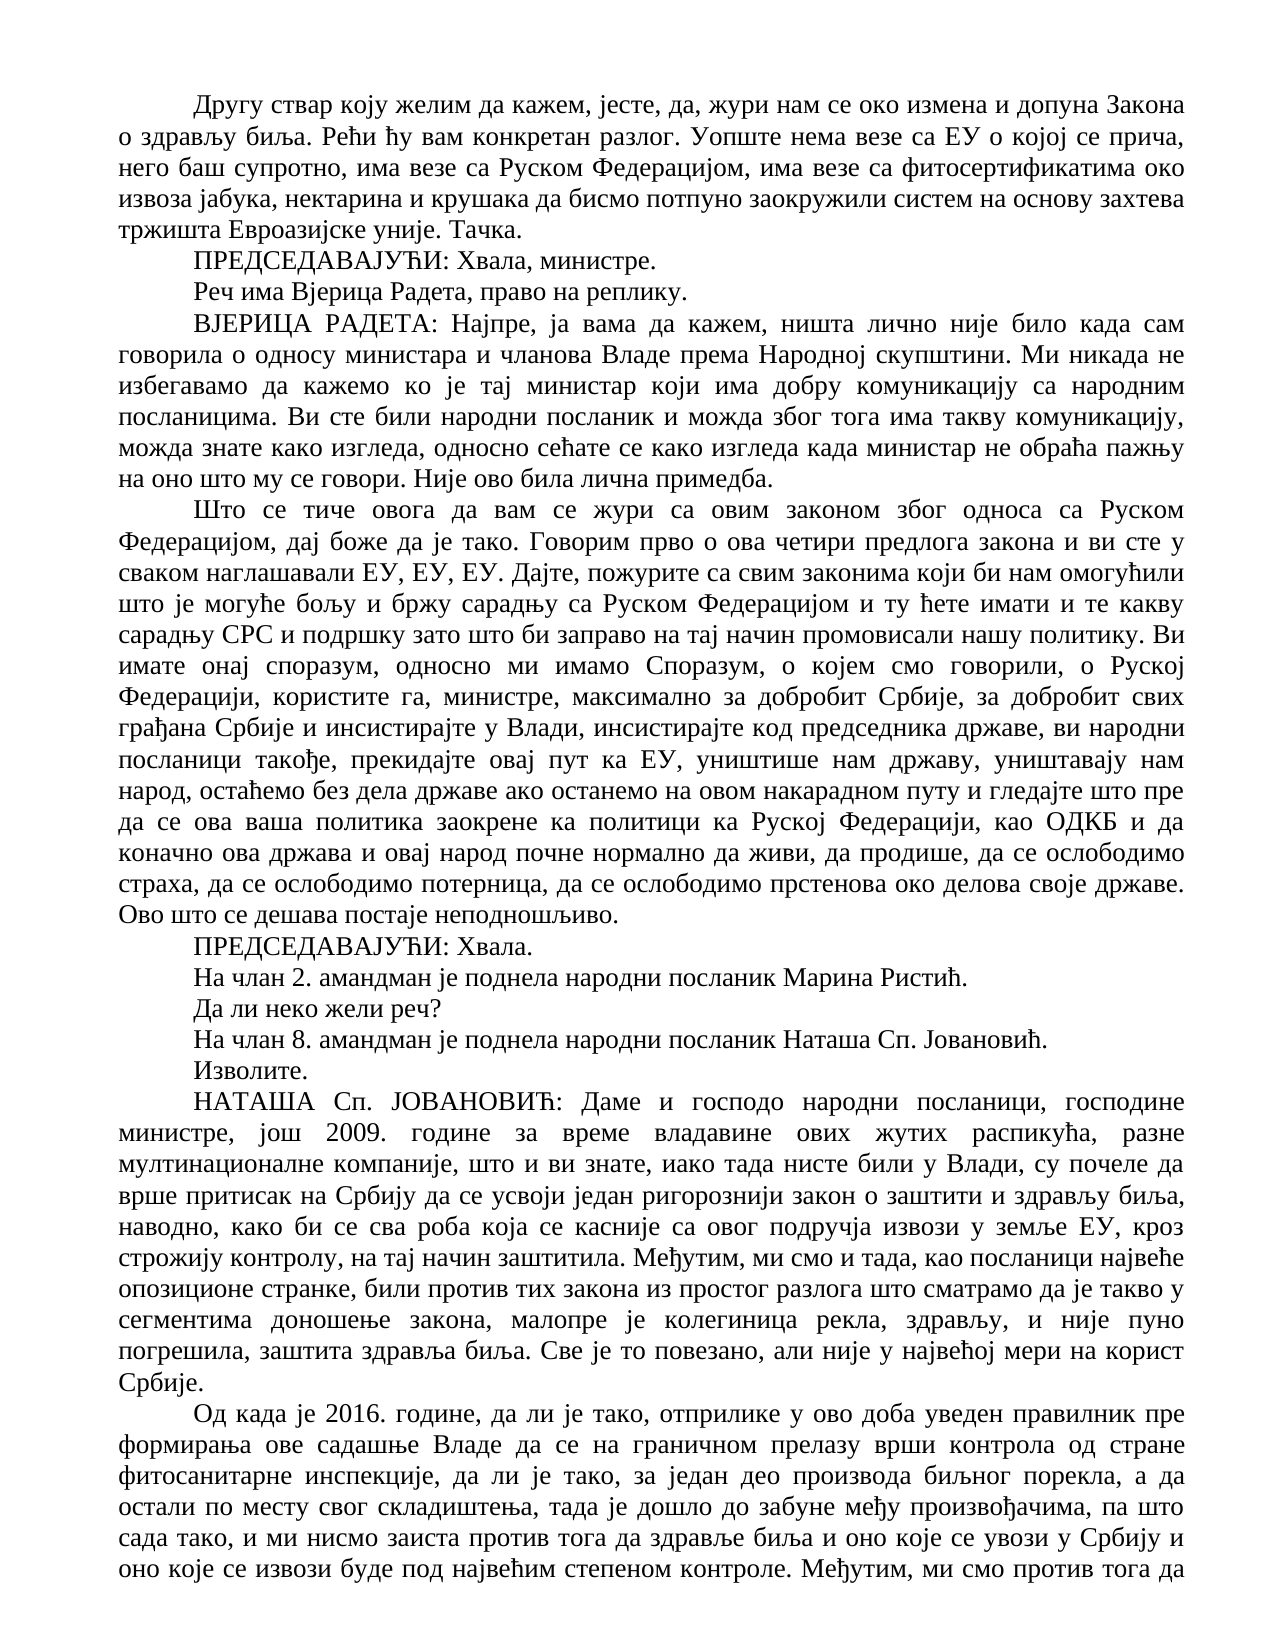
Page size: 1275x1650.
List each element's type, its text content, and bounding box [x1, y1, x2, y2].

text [118, 1397, 1186, 1584]
text ПРЕДСЕДАВАЈУЋИ: Хвала. [118, 929, 1186, 961]
text На члан 2. амандман је поднела народни посланик Марина Ристић. [118, 961, 1186, 992]
text Што се тиче овога да вам се жури са овим законом због односа са Руском Федерацијом, дај боже да је тако. Говорим прво о ова четири предлога закона и ви сте у сваком наглашавали ЕУ, ЕУ, ЕУ. Дајте, пожурите са свим законима који би нам омогућили што је могуће бољу и бржу сарадњу са Руском Федерацијом и ту ћете имати и те какву сарадњу СРС и подршку зато што би заправо на тај начин промовисали нашу политику. Ви имате онај споразум, односно ми имамо Споразум, о којем смо говорили, о Руској Федерацији, користите га, министре, максимално за добробит Србије, за добробит свих грађана Србије и инсистирајте у Влади, инсистирајте код председника државе, ви народни посланици такође, прекидајте овај пут ка ЕУ, уништише нам државу, уништавају нам народ, остаћемо без дела државе ако останемо на овом накарадном путу и гледајте што пре да се ова ваша политика заокрене ка политици ка Руској Федерацији, као ОДКБ и да коначно ова држава и овај народ почне нормално да живи, да продише, да се ослободимо страха, да се ослободимо потерница, да се ослободимо прстенова око делова своје државе. Ово што се дешава постаје неподношљиво. [118, 493, 1186, 929]
text ВЈЕРИЦА РАДЕТА: Најпре, ја вама да кажем, ништа лично није било када сам говорила о односу министара и чланова Владе према Народној скупштини. Ми никада не избегавамо да кажемо ко је тај министар који има добру комуникацију са народним посланицима. Ви сте били народни посланик и можда због тога има такву комуникацију, можда знате како изгледа, односно сећате се како изгледа када министар не обраћа пажњу на оно што му се говори. Није ово била лична примедба. [118, 307, 1186, 493]
text На члан 8. амандман је поднела народни посланик Наташа Сп. Јовановић. [118, 1023, 1186, 1054]
text НАТАША Сп. ЈОВАНОВИЋ: Даме и господо народни посланици, господине министре, још 2009. године за време владавине ових жутих распикућа, разне мултинационалне компаније, што и ви знате, иако тада нисте били у Влади, су почеле да врше притисак на Србију да се усвоји један ригорознији закон о заштити и здрављу биља, наводно, како би се сва роба која се касније са овог подручја извози у земље ЕУ, кроз строжију контролу, на тај начин заштитила. Међутим, ми смо и тада, као посланици највеће опозиционе странке, били против тих закона из простог разлога што сматрамо да је такво у сегментима доношење закона, малопре је колегиница рекла, здрављу, и није пуно погрешила, заштита здравља биља. Све је то повезано, али није у највећој мери на корист Србије. [118, 1085, 1186, 1397]
text Реч има Вјерица Радета, право на реплику. [118, 276, 1186, 307]
text ПРЕДСЕДАВАЈУЋИ: Хвала, министре. [118, 244, 1186, 276]
text Изволите. [118, 1054, 1186, 1085]
text Другу ствар коју желим да кажем, јесте, да, жури нам се око измена и допуна Закона о здрављу биља. Рећи ћу вам конкретан разлог. Уопште нема везе са ЕУ о којој се прича, него баш супротно, има везе са Руском Федерацијом, има везе са фитосертификатима око извоза јабука, нектарина и крушака да бисмо потпуно заокружили систем на основу захтева тржишта Евроазијске уније. Тачка. [118, 89, 1186, 244]
text Да ли неко жели реч? [118, 992, 1186, 1023]
